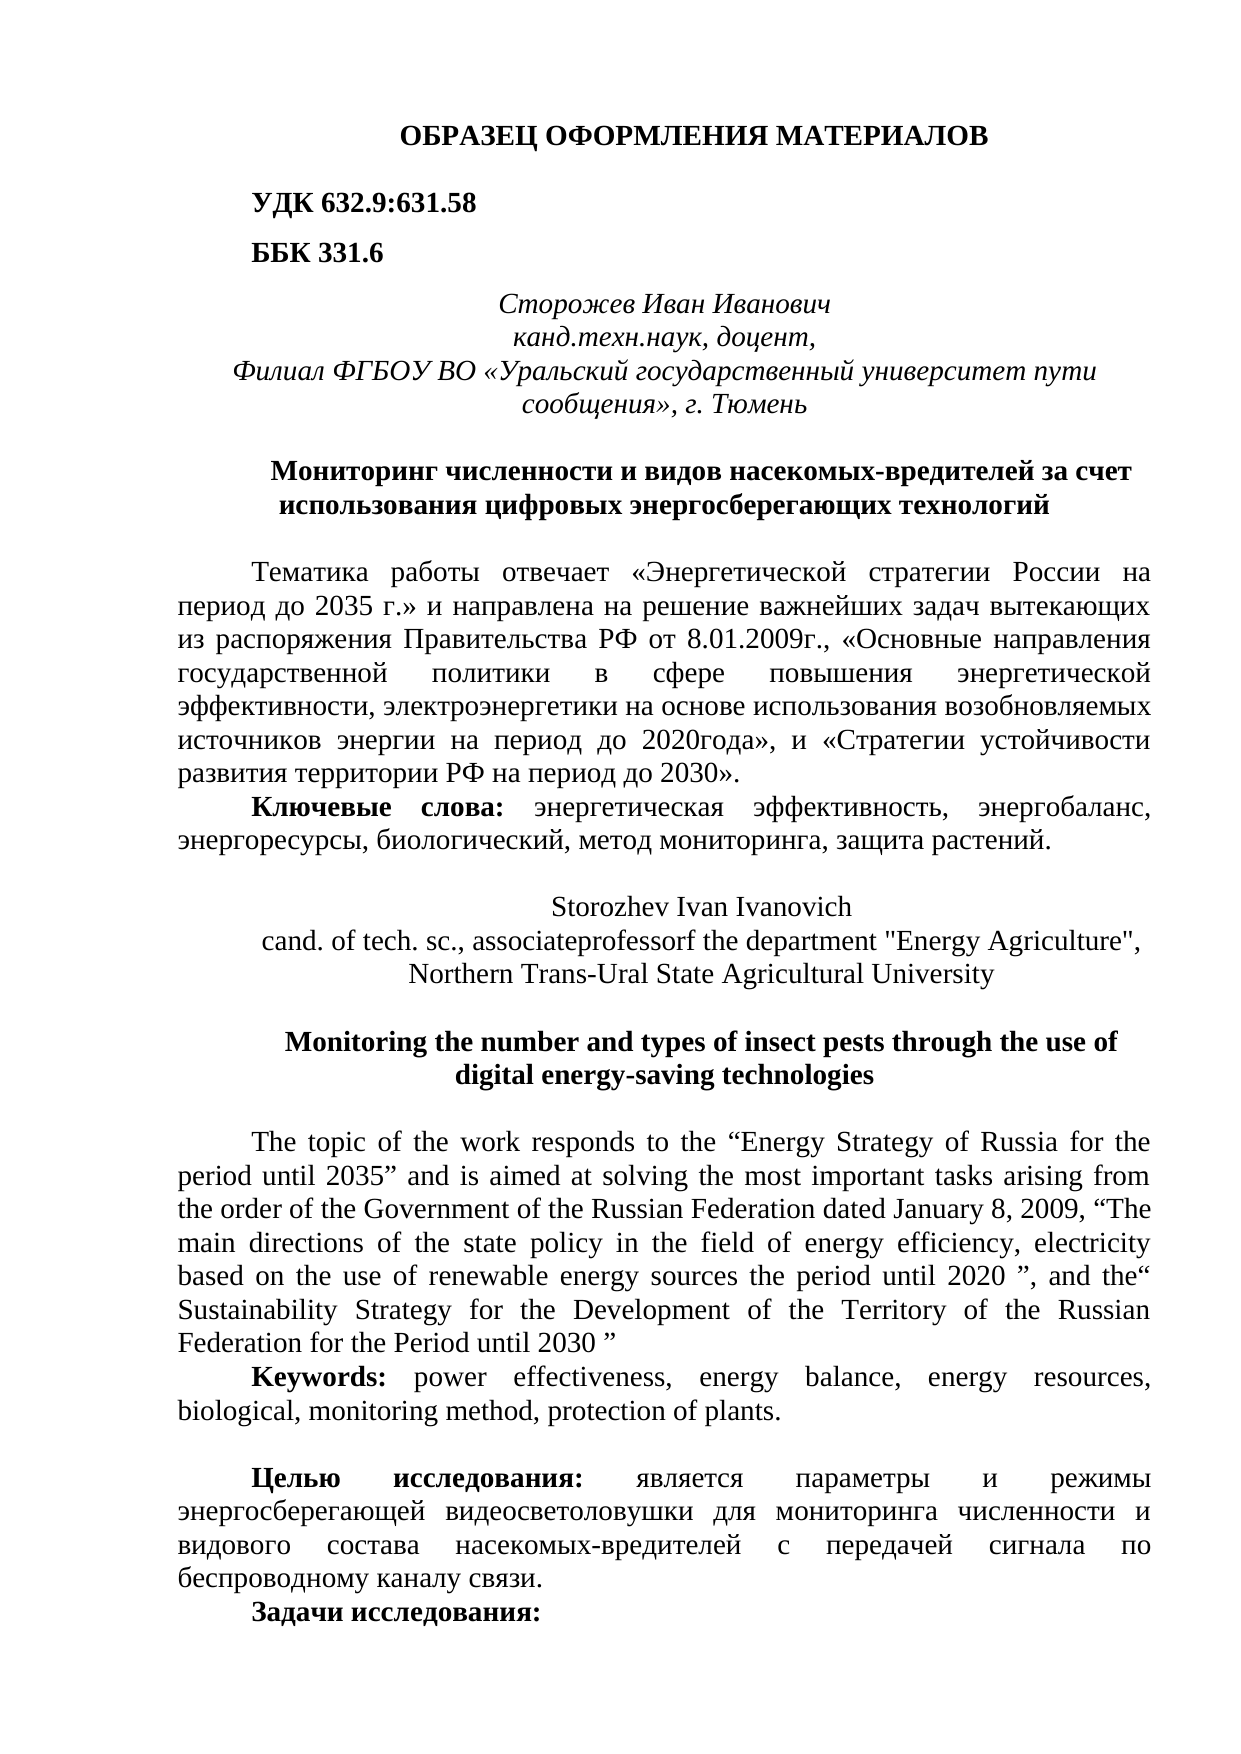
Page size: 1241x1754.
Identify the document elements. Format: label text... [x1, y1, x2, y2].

text The topic of the work responds to the “Energy Strategy of Russia for the period until 2035” and is aimed at solving the most important tasks arising from the order of the Government of the Russian Federation dated January 8, 2009, “The main directions of the state policy in the field of energy efficiency, electricity based on the use of renewable energy sources the period until 2020 ”, and the“ Sustainability Strategy for the Development of the Territory of the Russian Federation for the Period until 2030 ” [177, 1124, 1152, 1359]
text Целью исследования: является параметры и режимы энергосберегающей видеосветоловушки для мониторинга численности и видового состава насекомых-вредителей с передачей сигнала по беспроводному каналу связи. [177, 1460, 1152, 1594]
text Мониторинг численности и видов насекомых-вредителей за счет использования цифровых энергосберегающих технологий [177, 453, 1152, 521]
text Keywords: power effectiveness, energy balance, energy resources, biological, monitoring method, protection of plants. [177, 1359, 1152, 1426]
text Monitoring the number and types of insect pests through the use of digital energy-saving technologies [177, 1024, 1152, 1091]
text Тематика работы отвечает «Энергетической стратегии России на период до 2035 г.» и направлена на решение важнейших задач вытекающих из распоряжения Правительства РФ от 8.01.2009г., «Основные направления государственной политики в сфере повышения энергетической эффективности, электроэнергетики на основе использования возобновляемых источников энергии на период до 2020года», и «Стратегии устойчивости развития территории РФ на период до 2030». [177, 554, 1152, 789]
text канд.техн.наук, доцент, [177, 319, 1152, 353]
text сand. of tech. sc., аssociateprofessorf the department "Energy Agriculture", [177, 923, 1152, 957]
text ОБРАЗЕЦ ОФОРМЛЕНИЯ МАТЕРИАЛОВ [177, 118, 1152, 152]
text Northern Trans-Ural State Agri­cultural University [177, 957, 1152, 990]
text Storozhev Ivan Ivanovich [177, 889, 1152, 923]
text Филиал ФГБОУ ВО «Уральский государственный университет пути сообщения», г. Тюмень [177, 353, 1152, 420]
text Сторожев Иван Иванович [177, 286, 1152, 319]
text ББК 331.6 [177, 236, 1152, 269]
text Ключевые слова: энергетическая эффективность, энергобаланс, энергоресурсы, биологический, метод мониторинга, защита растений. [177, 789, 1152, 856]
text УДК 632.9:631.58 [177, 185, 1152, 219]
text Задачи исследования: [177, 1594, 1152, 1627]
